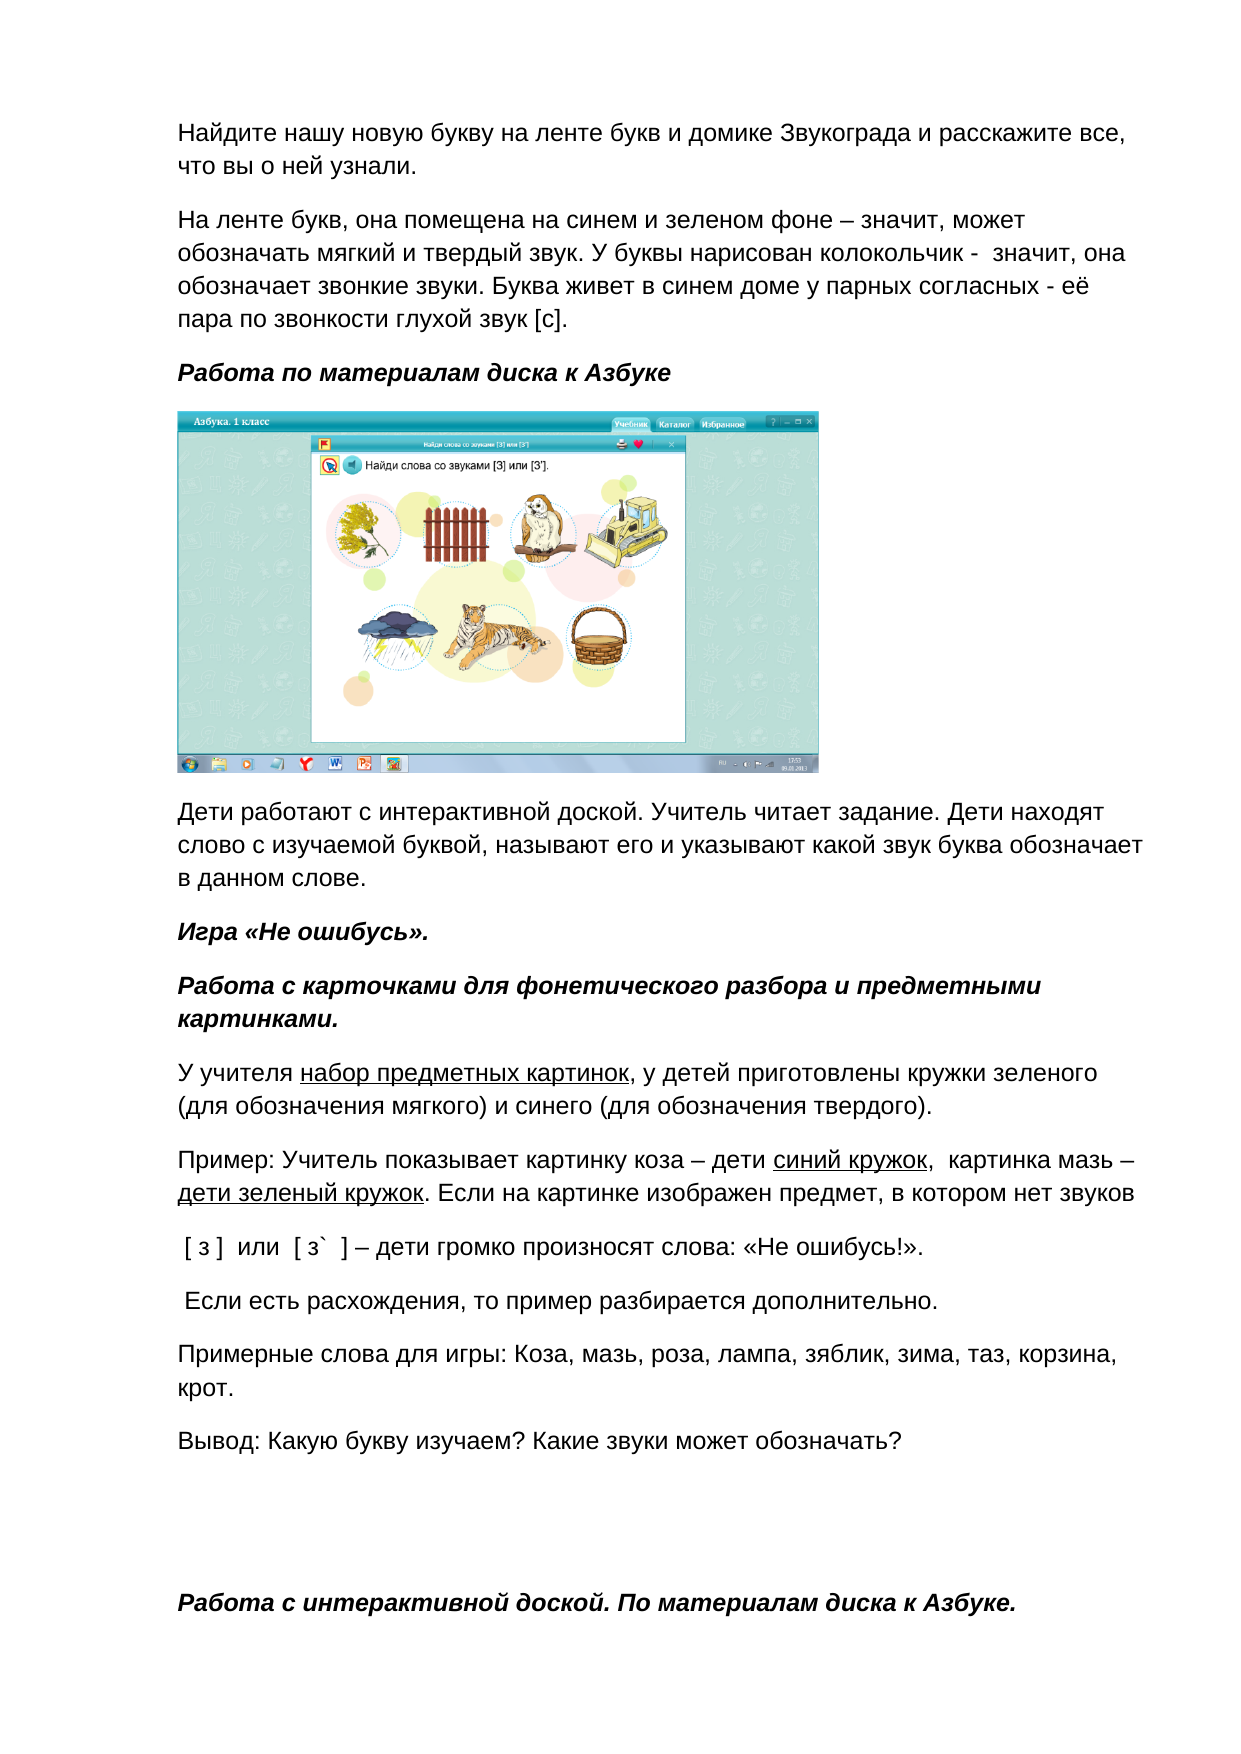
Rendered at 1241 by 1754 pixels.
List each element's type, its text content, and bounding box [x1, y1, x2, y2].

text У учителя набор предметных картинок, у детей приготовлены кружки зеленого (для обозначения мягкого) и синего (для обозначения твердого). [177, 1058, 1152, 1120]
text Работа с интерактивной доской. По материалам диска к Азбуке. [177, 1588, 1152, 1617]
text Дети работают с интерактивной доской. Учитель читает задание. Дети находят слово с изучаемой буквой, называют его и указывают какой звук буква обозначает в данном слове. [177, 797, 1152, 892]
picture [177, 411, 819, 773]
text Пример: Учитель показывает картинку коза – дети синий кружок, картинка мазь – дети зеленый кружок. Если на картинке изображен предмет, в котором нет звуков [177, 1145, 1152, 1207]
text Найдите нашу новую букву на ленте букв и домике Звукограда и расскажите все, что вы о ней узнали. [177, 118, 1152, 180]
text Вывод: Какую букву изучаем? Какие звуки может обозначать? [177, 1426, 1152, 1455]
text [ з ] или [ з` ] – дети громко произносят слова: «Не ошибусь!». [177, 1232, 1152, 1261]
text На ленте букв, она помещена на синем и зеленом фоне – значит, может обозначать мягкий и твердый звук. У буквы нарисован колокольчик - значит, она обозначает звонкие звуки. Буква живет в синем доме у парных согласных - её пара по звонкости глухой звук [c]. [177, 205, 1152, 333]
text Игра «Не ошибусь». [177, 917, 1152, 946]
text Примерные слова для игры: Коза, мазь, роза, лампа, зяблик, зима, таз, корзина, крот. [177, 1339, 1152, 1401]
text Если есть расхождения, то пример разбирается дополнительно. [177, 1286, 1152, 1314]
text Работа с карточками для фонетического разбора и предметными картинками. [177, 971, 1152, 1033]
text Работа по материалам диска к Азбуке [177, 358, 1152, 387]
